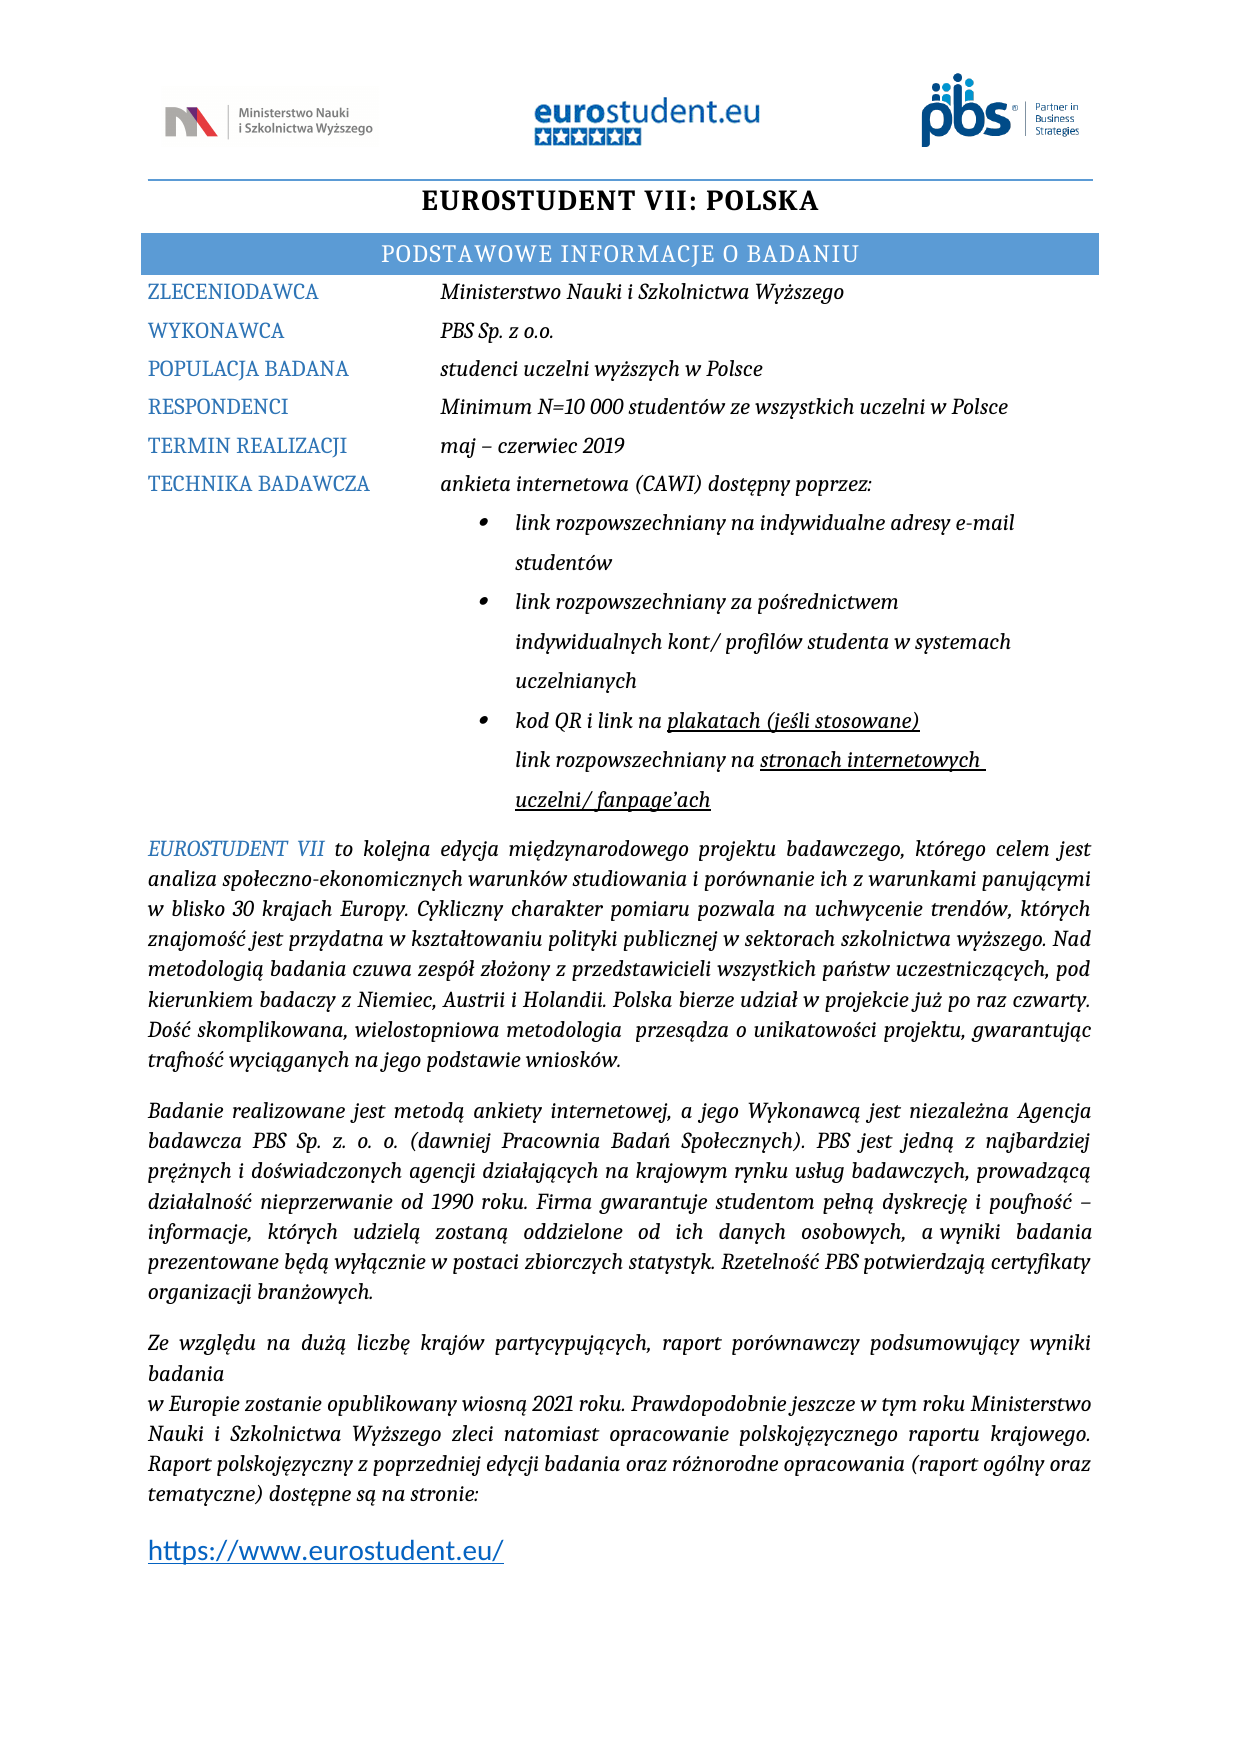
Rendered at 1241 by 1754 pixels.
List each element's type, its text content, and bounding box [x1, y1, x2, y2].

table_cell maj – czerwiec 2019 [429, 433, 1080, 471]
picture [921, 73, 1079, 147]
table_cell RESPONDENCI [136, 394, 429, 432]
text https://www.eurostudent.eu/ [148, 1532, 1093, 1568]
table_cell TERMIN REALIZACJI [136, 433, 429, 471]
table_cell POPULACJA BADANA [136, 356, 429, 394]
subtitle EUROSTUDENT VII: POLSKA [148, 181, 1093, 218]
picture [161, 86, 380, 147]
picture [530, 96, 762, 147]
table_cell TECHNIKA BADAWCZA [136, 471, 429, 825]
table_header ZLECENIODAWCA [136, 279, 429, 317]
table_cell PBS Sp. z o.o. [429, 318, 1080, 356]
text Badanie realizowane jest metodą ankiety internetowej, a jego Wykonawcą jest niezależna Agencja badawcza PBS Sp. z. o. o. (dawniej Pracownia Badań Społecznych). PBS jest jedną z najbardziej prężnych i doświadczonych agencji działających na krajowym rynku usług badawczych, prowadzącą działalność nieprzerwanie od 1990 roku. Firma gwarantuje studentom pełną dyskrecję i poufność – informacje, których udzielą zostaną oddzielone od ich danych osobowych, a wyniki badania prezentowane będą wyłącznie w postaci zbiorczych statystyk. Rzetelność PBS potwierdzają certyfikaty organizacji branżowych. [148, 1098, 1093, 1305]
table_cell ankieta internetowa (CAWI) dostępny poprzez: link rozpowszechniany na indywidualne adresy e-mail studentów link rozpowszechniany za pośrednictwem indywidualnych kont/ profilów studenta w systemach uczelnianych kod QR i link na plakatach (jeśli stosowane) link rozpowszechniany na stronach internetowych uczelni/ fanpage’ach [429, 471, 1080, 825]
subtitle podstawowe Informacje o badaniu [148, 240, 1093, 268]
text Ze względu na dużą liczbę krajów partycypujących, raport porównawczy podsumowujący wyniki badania w Europie zostanie opublikowany wiosną 2021 roku. Prawdopodobnie jeszcze w tym roku Ministerstwo Nauki i Szkolnictwa Wyższego zleci natomiast opracowanie polskojęzycznego raportu krajowego. Raport polskojęzyczny z poprzedniej edycji badania oraz różnorodne opracowania (raport ogólny oraz tematyczne) dostępne są na stronie: [148, 1330, 1093, 1507]
table_cell studenci uczelni wyższych w Polsce [429, 356, 1080, 394]
table_header Ministerstwo Nauki i Szkolnictwa Wyższego [429, 279, 1080, 317]
text EUROSTUDENT VII to kolejna edycja międzynarodowego projektu badawczego, którego celem jest analiza społeczno-ekonomicznych warunków studiowania i porównanie ich z warunkami panującymi w blisko 30 krajach Europy. Cykliczny charakter pomiaru pozwala na uchwycenie trendów, których znajomość jest przydatna w kształtowaniu polityki publicznej w sektorach szkolnictwa wyższego. Nad metodologią badania czuwa zespół złożony z przedstawicieli wszystkich państw uczestniczących, pod kierunkiem badaczy z Niemiec, Austrii i Holandii. Polska bierze udział w projekcie już po raz czwarty. Dość skomplikowana, wielostopniowa metodologia przesądza o unikatowości projektu, gwarantując trafność wyciąganych na jego podstawie wniosków. [148, 835, 1093, 1073]
table_cell WYKONAWCA [136, 318, 429, 356]
table_cell Minimum N=10 000 studentów ze wszystkich uczelni w Polsce [429, 394, 1080, 432]
